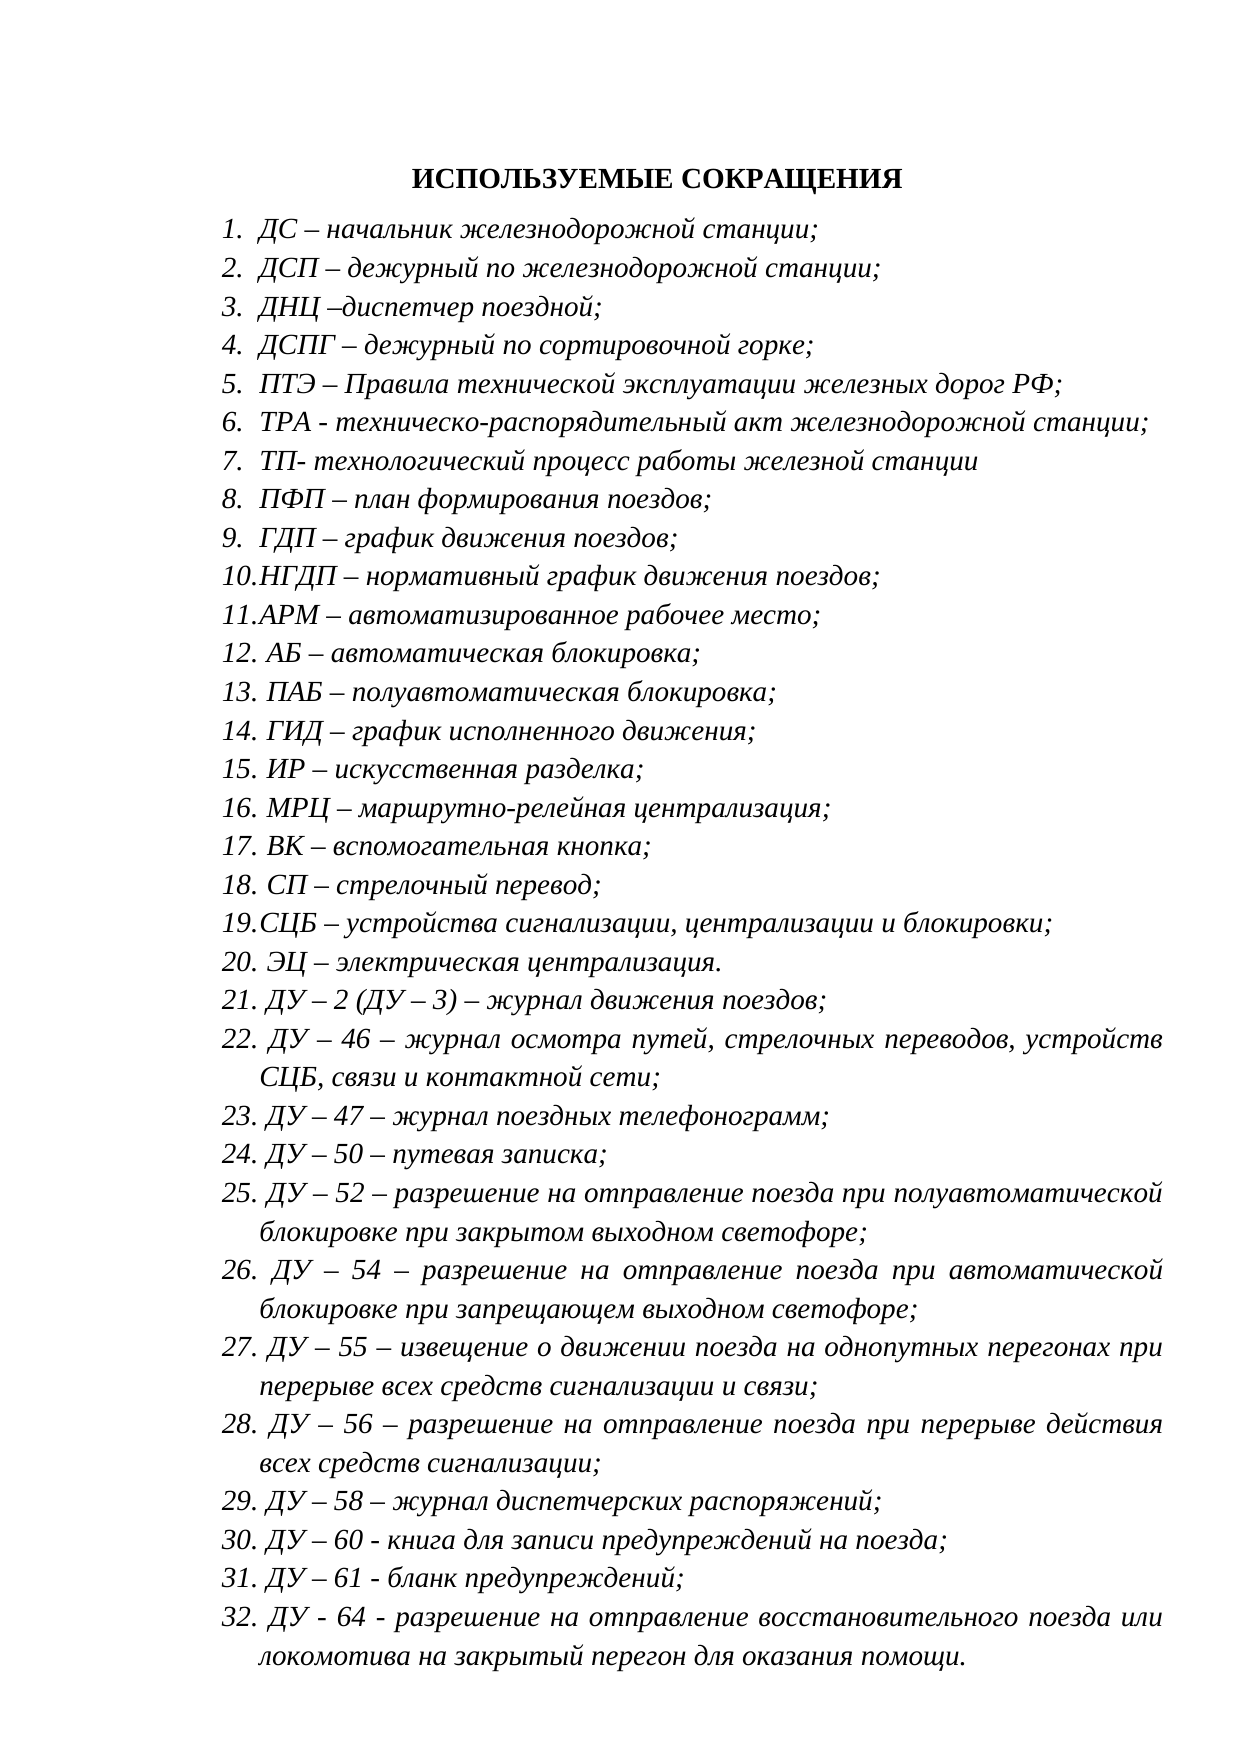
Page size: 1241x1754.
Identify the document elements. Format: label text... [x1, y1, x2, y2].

list ВК – вспомогательная кнопка; [222, 828, 1167, 862]
list СЦБ – устройства сигнализации, централизации и блокировки; [222, 905, 1167, 939]
list ДУ - 64 - разрешение на отправление восстановительного поезда или локомотива на закрытый перегон для оказания помощи. [222, 1599, 1167, 1671]
list ИР – искусственная разделка; [222, 751, 1167, 785]
list ДУ – 54 – разрешение на отправление поезда при автоматической блокировке при запрещающем выходном светофоре; [222, 1252, 1167, 1324]
list ДУ – 52 – разрешение на отправление поезда при полуавтоматической блокировке при закрытом выходном светофоре; [222, 1175, 1167, 1247]
list ДУ – 60 - книга для записи предупреждений на поезда; [222, 1522, 1167, 1556]
list ДНЦ –диспетчер поездной; [222, 289, 1167, 322]
list МРЦ – маршрутно-релейная централизация; [222, 790, 1167, 823]
list СП – стрелочный перевод; [222, 867, 1167, 900]
list ЭЦ – электрическая централизация. [222, 944, 1167, 977]
list ДУ – 2 (ДУ – 3) – журнал движения поездов; [222, 982, 1167, 1016]
list ДУ – 61 - бланк предупреждений; [222, 1561, 1167, 1594]
list ДУ – 56 – разрешение на отправление поезда при перерыве действия всех средств сигнализации; [222, 1406, 1167, 1478]
list ДУ – 46 – журнал осмотра путей, стрелочных переводов, устройств СЦБ, связи и контактной сети; [222, 1021, 1167, 1093]
list ПФП – план формирования поездов; [222, 481, 1167, 515]
list ДСПГ – дежурный по сортировочной горке; [222, 327, 1167, 361]
list ГИД – график исполненного движения; [222, 713, 1167, 746]
list ПТЭ – Правила технической эксплуатации железных дорог РФ; [222, 366, 1167, 399]
list НГДП – нормативный график движения поездов; [222, 558, 1167, 592]
list ДУ – 55 – извещение о движении поезда на однопутных перегонах при перерыве всех средств сигнализации и связи; [222, 1329, 1167, 1401]
list ДС – начальник железнодорожной станции; [222, 212, 1167, 245]
list АБ – автоматическая блокировка; [222, 636, 1167, 669]
list ПАБ – полуавтоматическая блокировка; [222, 674, 1167, 708]
list ДУ – 47 – журнал поездных телефонограмм; [222, 1098, 1167, 1132]
list АРМ – автоматизированное рабочее место; [222, 597, 1167, 631]
list ИСПОЛЬЗУЕМЫЕ СОКРАЩЕНИЯ [148, 161, 1167, 195]
list ТРА - техническо-распорядительный акт железнодорожной станции; [222, 404, 1167, 438]
list ДУ – 50 – путевая записка; [222, 1137, 1167, 1170]
list ТП- технологический процесс работы железной станции [222, 443, 1167, 476]
list ДУ – 58 – журнал диспетчерских распоряжений; [222, 1483, 1167, 1517]
list ДСП – дежурный по железнодорожной станции; [222, 250, 1167, 284]
list ГДП – график движения поездов; [222, 520, 1167, 553]
